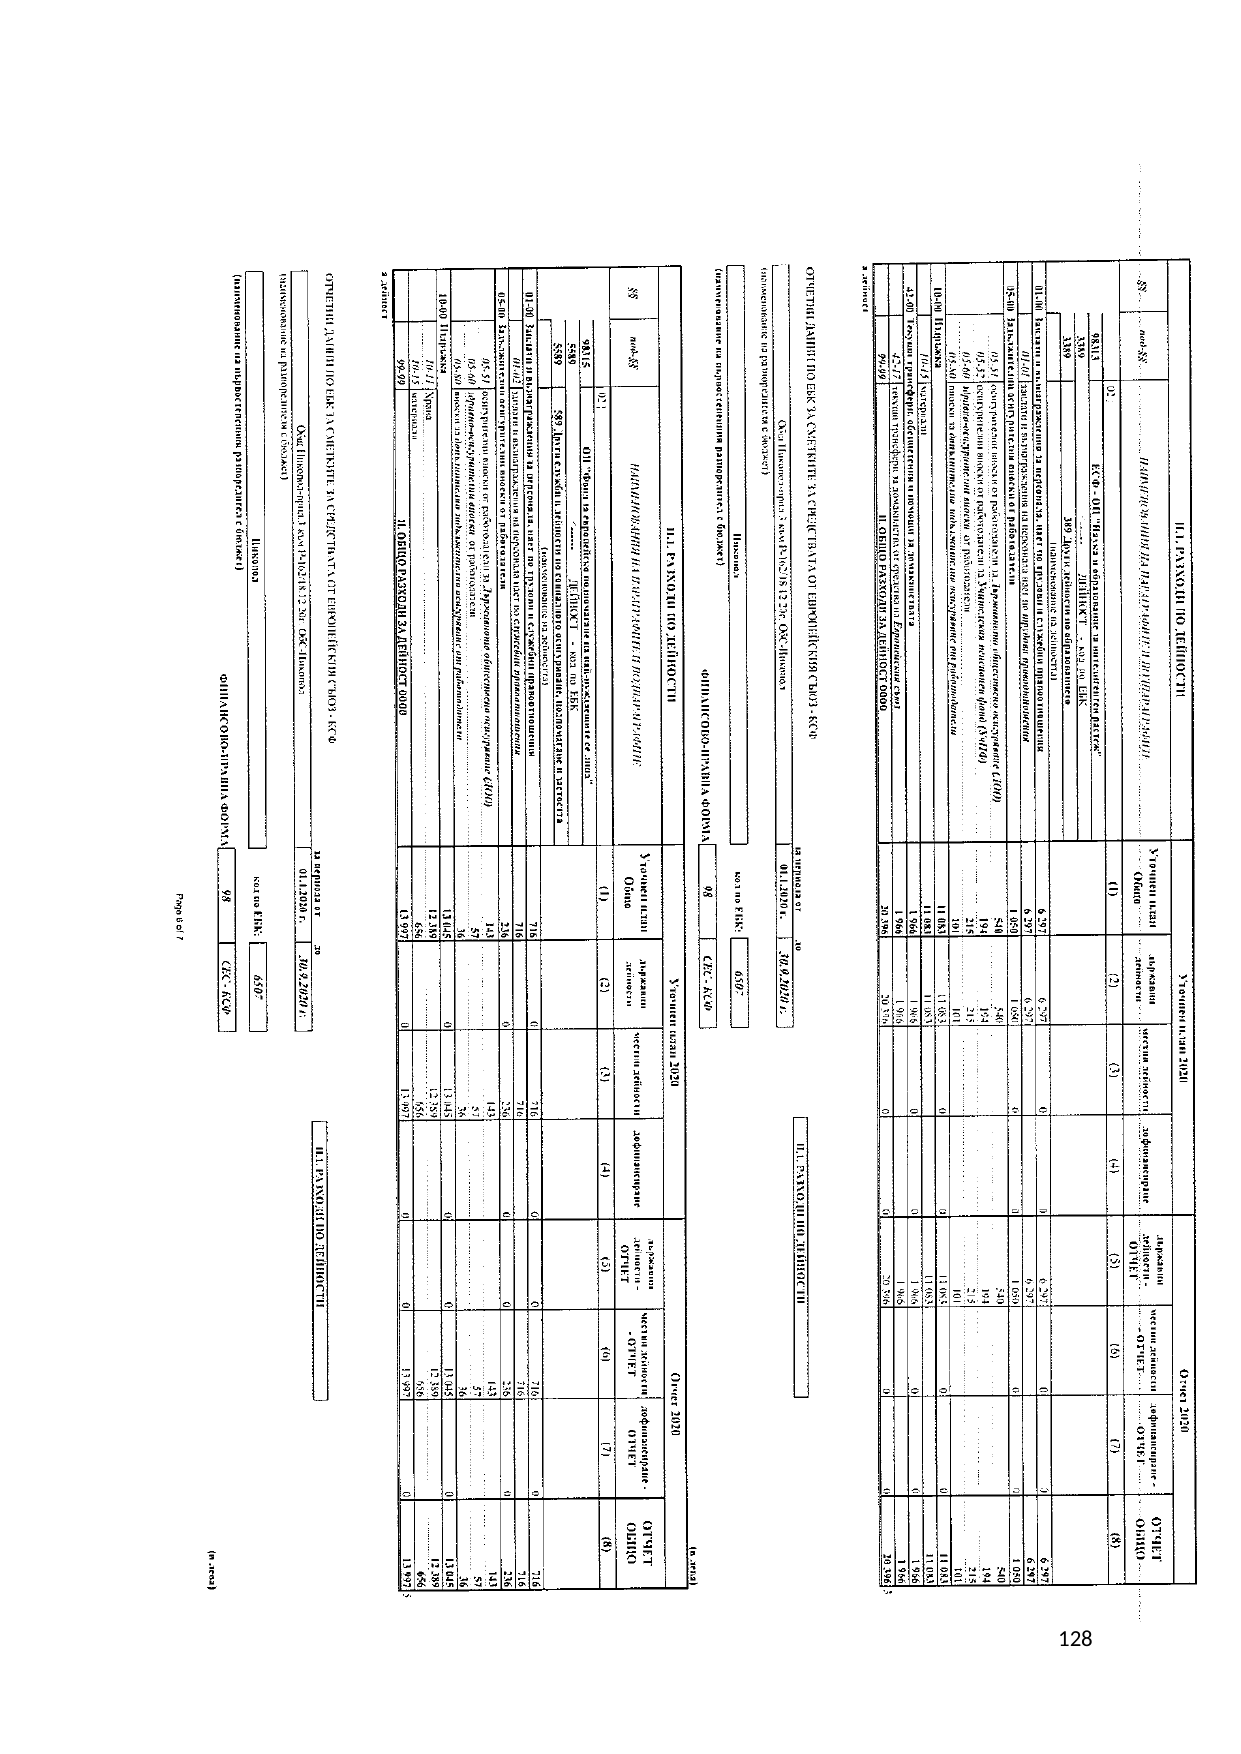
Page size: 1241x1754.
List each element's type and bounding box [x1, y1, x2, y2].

picture [147, 147, 1239, 1622]
